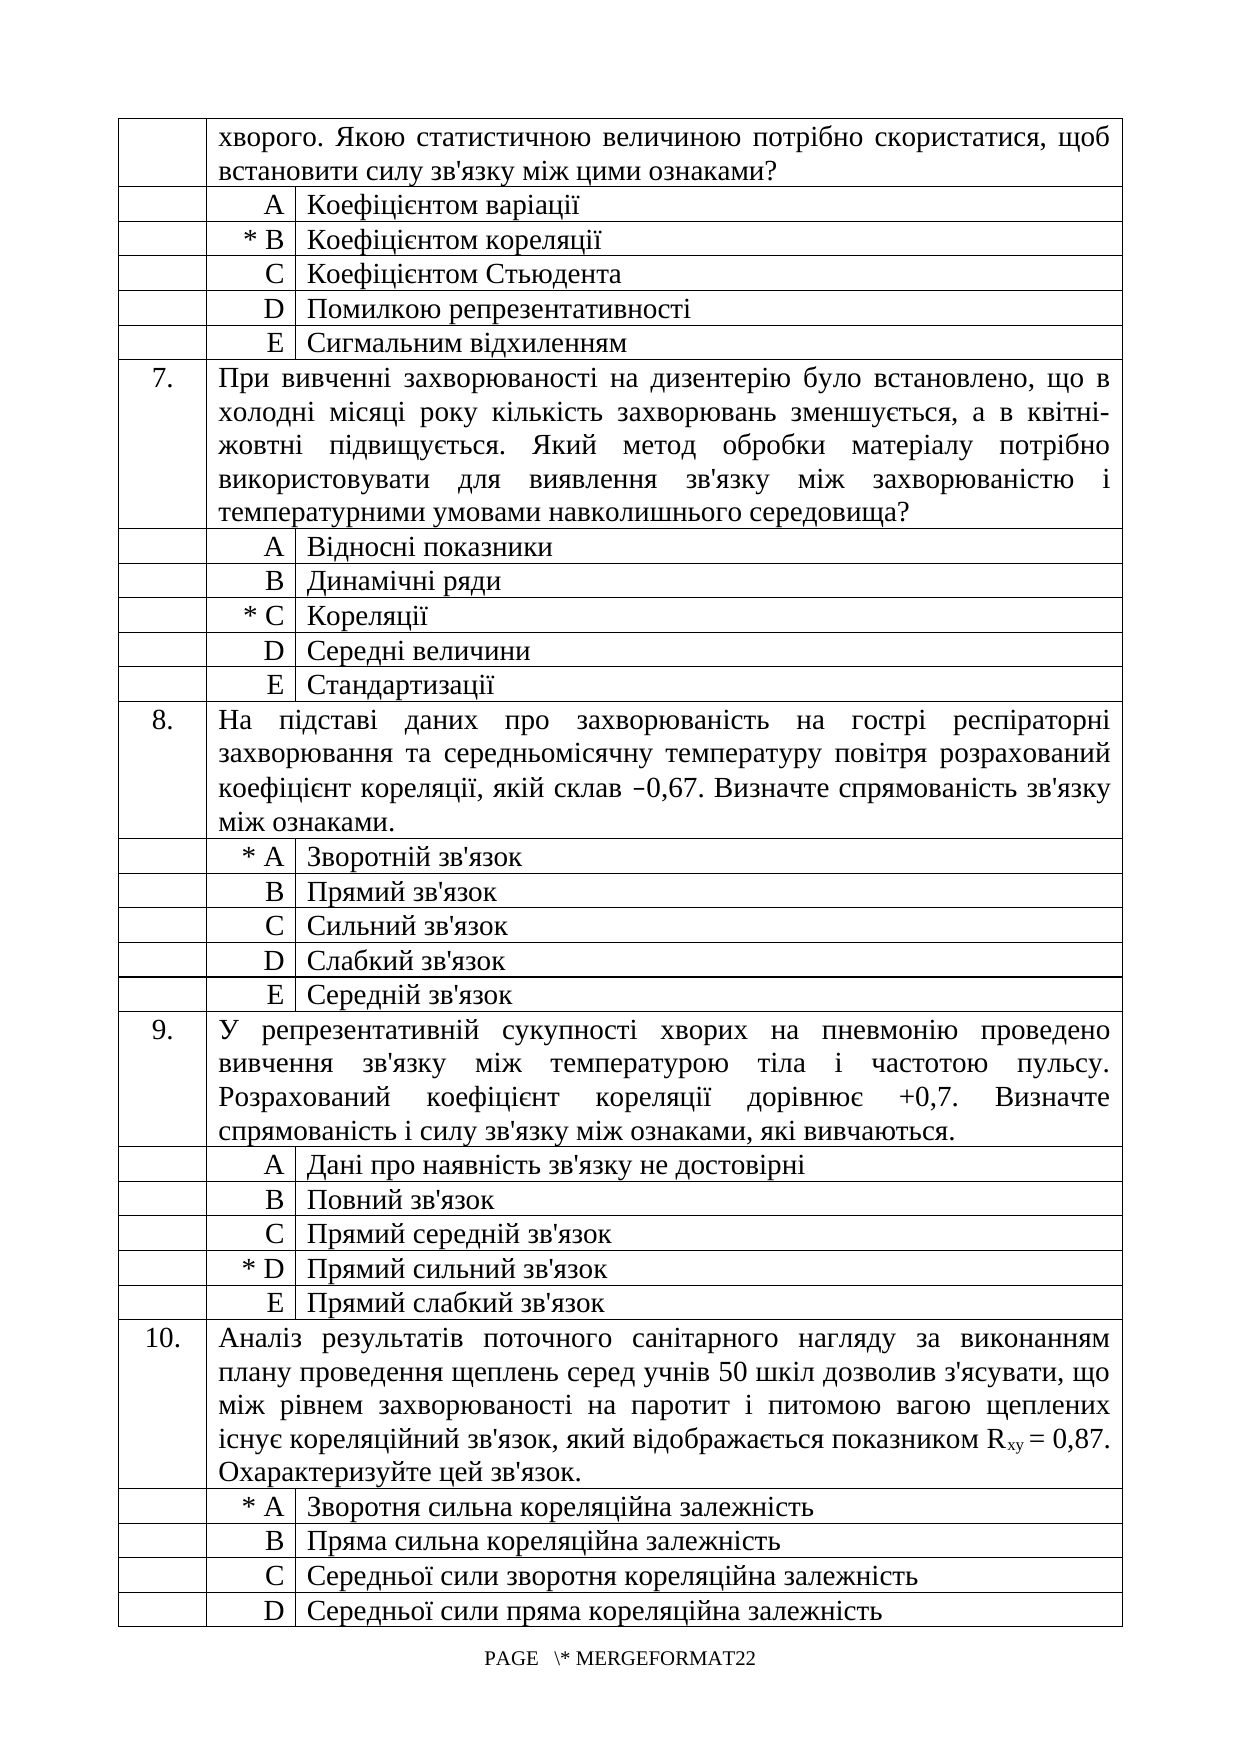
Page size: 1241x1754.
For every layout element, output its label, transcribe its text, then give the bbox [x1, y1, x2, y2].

table_cell В [207, 564, 295, 597]
table_cell [119, 1593, 206, 1626]
table_cell Аналіз результатів поточного санітарного нагляду за виконанням плану проведення щеплень серед учнів 50 шкіл дозволив з'ясувати, що між рівнем захворюваності на паротит і питомою вагою щеплених існує кореляційний зв'язок, який відображається показником Rxy = 0,87. Охарактеризуйте цей зв'язок. [207, 1320, 1122, 1488]
table_cell [119, 1147, 206, 1181]
table_cell [119, 222, 206, 255]
table_cell Слабкий зв'язок [296, 943, 1122, 976]
table_cell 9. [119, 1012, 206, 1146]
table_cell A [207, 187, 295, 221]
table_cell [119, 633, 206, 666]
table_cell Прямий слабкий зв'язок [296, 1286, 1122, 1319]
table_cell На підставі даних про захворюваність на гострі респіраторні захворювання та середньомісячну температуру повітря розрахований коефіцієнт кореляції, якій склав –0,67. Визначте спрямованість зв'язку між ознаками. [207, 702, 1122, 838]
table_cell Середньої сили пряма кореляційна залежність [296, 1593, 1122, 1626]
table_cell [119, 1216, 206, 1250]
table_cell Відносні показники [296, 529, 1122, 562]
table_cell 8. [119, 702, 206, 838]
table_cell [119, 667, 206, 701]
table_cell Середній зв'язок [296, 978, 1122, 1011]
table_cell А [207, 529, 295, 562]
table_cell Прямий сильний зв'язок [296, 1251, 1122, 1284]
table_cell [119, 291, 206, 324]
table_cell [207, 119, 1122, 186]
table_cell [119, 1489, 206, 1522]
table_cell C [207, 256, 295, 290]
table_cell * B [207, 222, 295, 255]
table_cell [119, 256, 206, 290]
table_cell B [207, 874, 295, 907]
table_cell Сильний зв'язок [296, 908, 1122, 942]
table_cell Дані про наявність зв'язку не достовірні [296, 1147, 1122, 1181]
table_cell Зворотня сильна кореляційна залежність [296, 1489, 1122, 1522]
table_cell Кореляції [296, 598, 1122, 632]
table_cell Зворотній зв'язок [296, 839, 1122, 873]
table_cell Динамічні ряди [296, 564, 1122, 597]
table_cell D [207, 1593, 295, 1626]
table_cell C [207, 908, 295, 942]
table_cell * A [207, 1489, 295, 1522]
table_cell Коефіцієнтом варіації [296, 187, 1122, 221]
table_cell Помилкою репрезентативності [296, 291, 1122, 324]
table_cell D [207, 291, 295, 324]
table_cell Коефіцієнтом Стьюдента [296, 256, 1122, 290]
table_cell У репрезентативній сукупності хворих на пневмонію проведено вивчення зв'язку між температурою тіла і частотою пульсу. Розрахований коефіцієнт кореляції дорівнює +0,7. Визначте спрямованість і силу зв'язку між ознаками, які вивчаються. [207, 1012, 1122, 1146]
table_cell Стандартизації [296, 667, 1122, 701]
table_cell D [207, 633, 295, 666]
table_cell Повний зв'язок [296, 1182, 1122, 1215]
table_cell 6. [119, 119, 206, 186]
table_cell При вивченні захворюваності на дизентерію було встановлено, що в холодні місяці року кількість захворювань зменшується, а в квітні-жовтні підвищується. Який метод обробки матеріалу потрібно використовувати для виявлення зв'язку між захворюваністю і температурними умовами навколишнього середовища? [207, 360, 1122, 528]
table_cell С [207, 1216, 295, 1250]
table_cell E [207, 667, 295, 701]
table_cell Середньої сили зворотня кореляційна залежність [296, 1558, 1122, 1592]
table_cell 10. [119, 1320, 206, 1488]
table_cell E [207, 978, 295, 1011]
table_cell Прямий зв'язок [296, 874, 1122, 907]
table_cell [119, 908, 206, 942]
table_cell [119, 598, 206, 632]
table_cell Прямий середній зв'язок [296, 1216, 1122, 1250]
table_cell * D [207, 1251, 295, 1284]
table_cell [119, 564, 206, 597]
table_cell [119, 1286, 206, 1319]
table_cell Е [207, 1286, 295, 1319]
table_cell [119, 839, 206, 873]
table_cell [119, 529, 206, 562]
table_cell D [207, 943, 295, 976]
table_cell Сигмальним відхиленням [296, 326, 1122, 359]
table_cell E [207, 326, 295, 359]
table_cell 7. [119, 360, 206, 528]
table_cell Пряма сильна кореляційна залежність [296, 1524, 1122, 1557]
table_cell А [207, 1147, 295, 1181]
table_cell [119, 1524, 206, 1557]
table_cell [119, 978, 206, 1011]
table_cell Середні величини [296, 633, 1122, 666]
table_cell [119, 1558, 206, 1592]
table_cell * С [207, 598, 295, 632]
table_cell C [207, 1558, 295, 1592]
table_cell B [207, 1524, 295, 1557]
table_cell [119, 943, 206, 976]
table_cell Коефіцієнтом кореляції [296, 222, 1122, 255]
table_cell [119, 1251, 206, 1284]
table_cell [119, 187, 206, 221]
table_cell * A [207, 839, 295, 873]
table_cell [119, 1182, 206, 1215]
table_cell [119, 326, 206, 359]
table_cell [119, 874, 206, 907]
table_cell В [207, 1182, 295, 1215]
